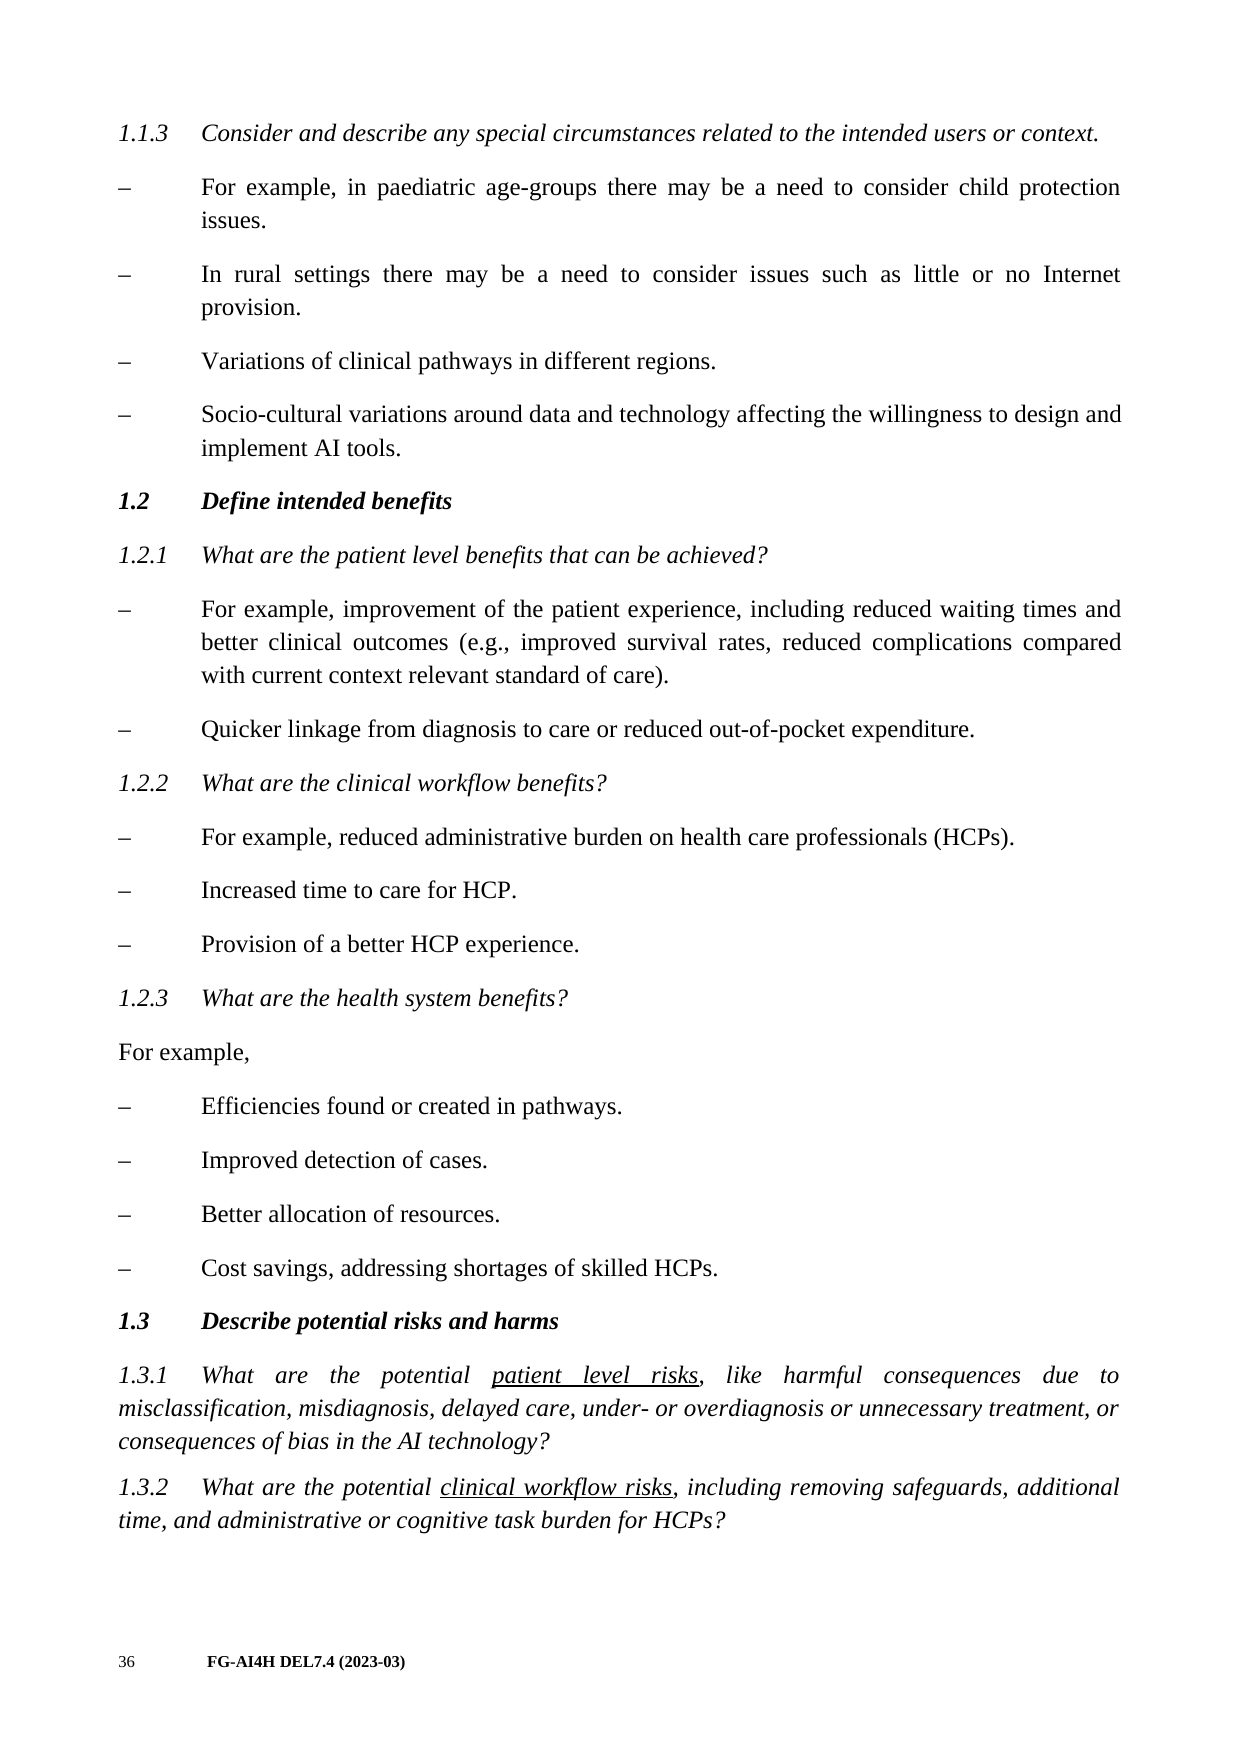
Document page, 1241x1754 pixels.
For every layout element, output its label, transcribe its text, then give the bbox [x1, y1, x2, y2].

subtitle 1.2.2 What are the clinical workflow benefits? [118, 768, 1122, 797]
text For example, [118, 1037, 1122, 1066]
text – Cost savings, addressing shortages of skilled HCPs. [118, 1253, 1122, 1281]
text – Provision of a better HCP experience. [118, 929, 1122, 958]
text – Quicker linkage from diagnosis to care or reduced out-of-pocket expenditure. [118, 714, 1122, 743]
subtitle 1.1.3 Consider and describe any special circumstances related to the intended users or context. [118, 118, 1122, 147]
text – Variations of clinical pathways in different regions. [118, 346, 1122, 374]
text – Increased time to care for HCP. [118, 876, 1122, 904]
subtitle 1.2 Define intended benefits [118, 486, 1122, 515]
text – For example, improvement of the patient experience, including reduced waiting times and better clinical outcomes (e.g., improved survival rates, reduced complications compared with current context relevant standard of care). [118, 594, 1122, 689]
text – Efficiencies found or created in pathways. [118, 1091, 1122, 1120]
text – Improved detection of cases. [118, 1145, 1122, 1174]
text – For example, reduced administrative burden on health care professionals (HCPs). [118, 822, 1122, 851]
text 1.3.2 What are the potential clinical workflow risks, including removing safeguards, additional time, and administrative or cognitive task burden for HCPs? [118, 1472, 1122, 1534]
subtitle 1.3 Describe potential risks and harms [118, 1306, 1122, 1335]
subtitle 1.2.1 What are the patient level benefits that can be achieved? [118, 540, 1122, 569]
text 1.3.1 What are the potential patient level risks, like harmful consequences due to misclassification, misdiagnosis, delayed care, under- or overdiagnosis or unnecessary treatment, or consequences of bias in the AI technology? [118, 1360, 1122, 1455]
text – For example, in paediatric age-groups there may be a need to consider child protection issues. [118, 172, 1122, 234]
text – Better allocation of resources. [118, 1199, 1122, 1227]
text – In rural settings there may be a need to consider issues such as little or no Internet provision. [118, 259, 1122, 321]
text – Socio-cultural variations around data and technology affecting the willingness to design and implement AI tools. [118, 399, 1122, 461]
subtitle 1.2.3 What are the health system benefits? [118, 983, 1122, 1012]
